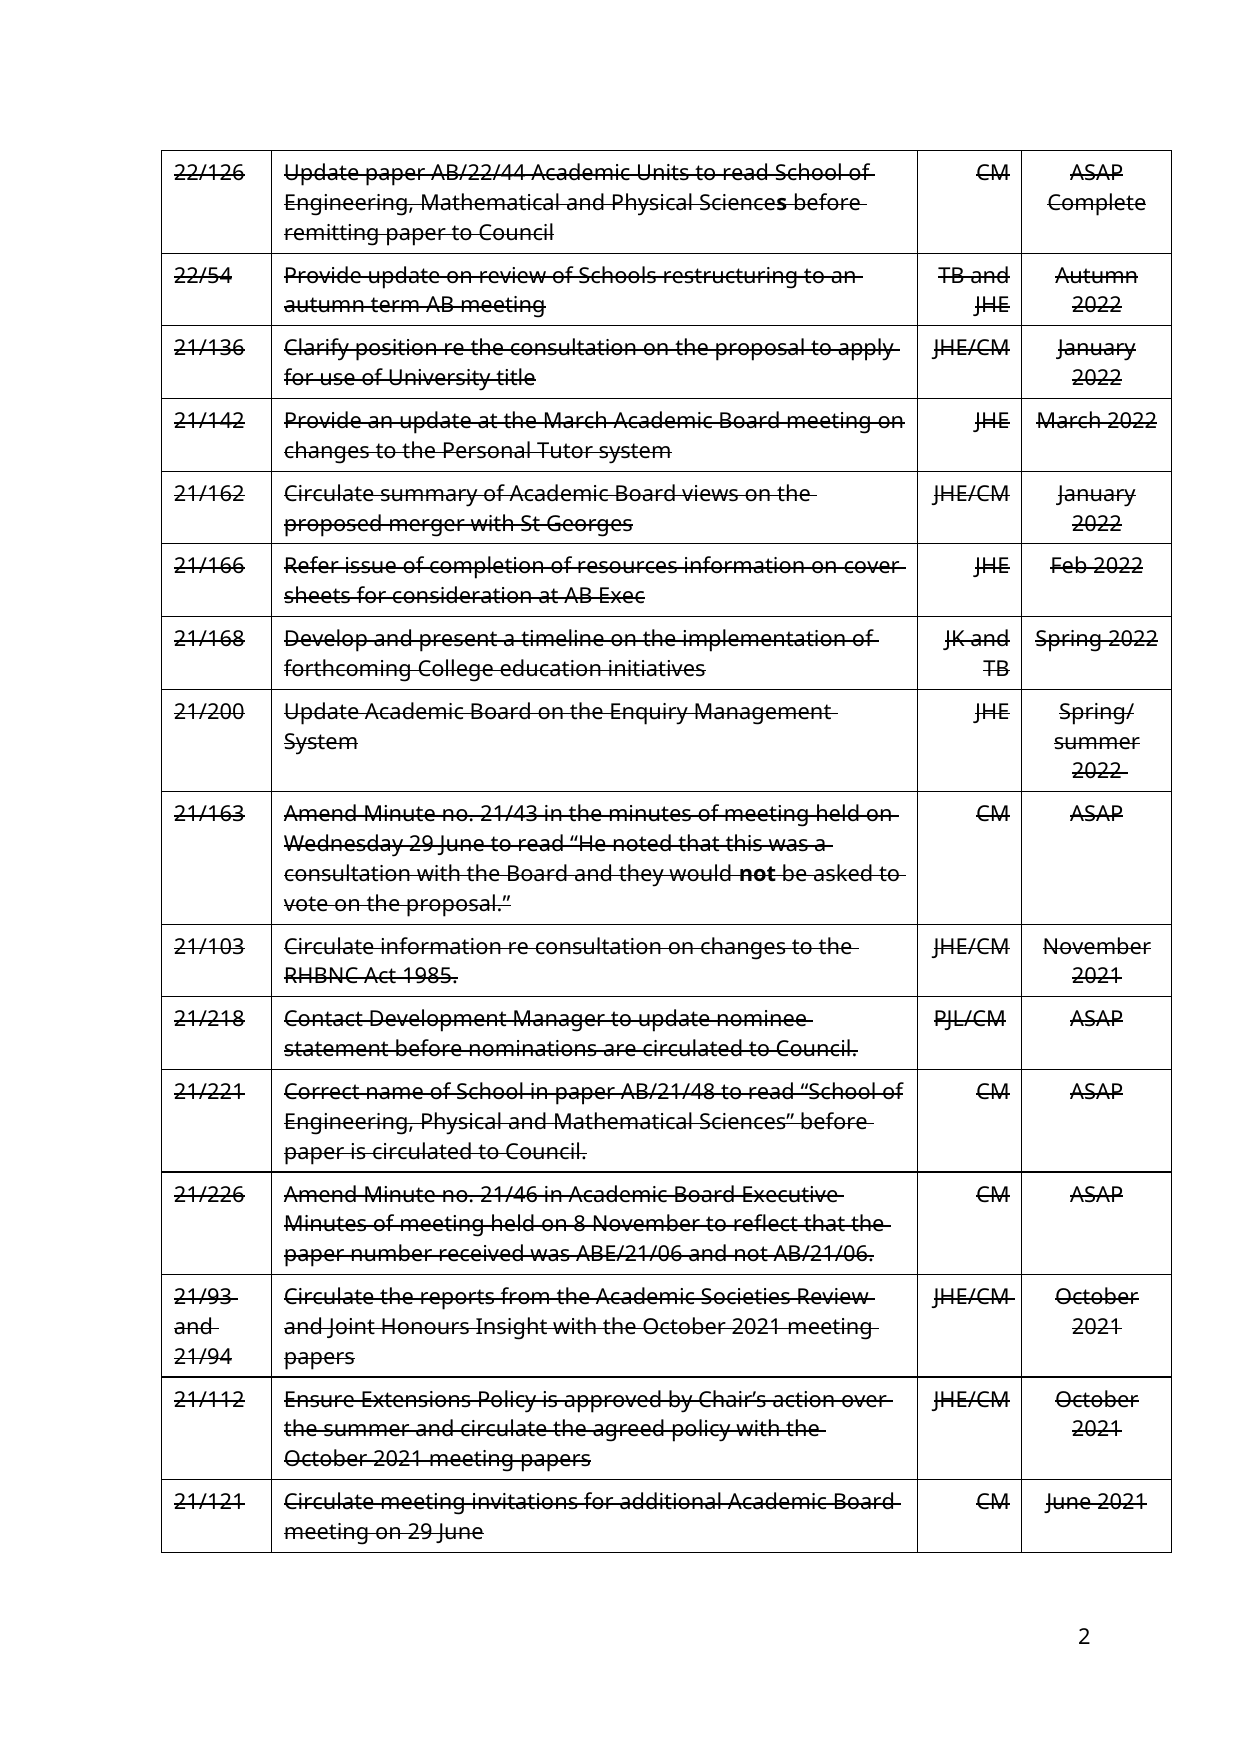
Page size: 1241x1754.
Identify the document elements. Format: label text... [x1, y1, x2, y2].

table_cell ASAP [1022, 1070, 1171, 1171]
table_cell CM [918, 1480, 1021, 1552]
table_cell January 2022 [1022, 472, 1171, 543]
table_cell JHE/CM [918, 1275, 1021, 1376]
table_cell Spring/ summer 2022 [1022, 690, 1171, 791]
table_cell JHE [918, 399, 1021, 471]
table_cell November 2021 [1022, 925, 1171, 996]
table_cell 21/200 [162, 690, 271, 791]
table_cell Update Academic Board on the Enquiry Management System [272, 690, 917, 791]
table_cell Autumn 2022 [1022, 254, 1171, 325]
table_cell 21/166 [162, 544, 271, 616]
table_cell Amend Minute no. 21/43 in the minutes of meeting held on Wednesday 29 June to read “He noted that this was a consultation with the Board and they would not be asked to vote on the proposal.” [272, 792, 917, 923]
table_cell October 2021 [1022, 1275, 1171, 1376]
table_cell Amend Minute no. 21/46 in Academic Board Executive Minutes of meeting held on 8 November to reflect that the paper number received was ABE/21/06 and not AB/21/06. [272, 1173, 917, 1274]
table_cell 21/93 and 21/94 [162, 1275, 271, 1376]
table_cell CM [918, 1070, 1021, 1171]
table_cell 21/136 [162, 326, 271, 398]
table_cell ASAP [1022, 997, 1171, 1069]
table_cell 21/142 [162, 399, 271, 471]
table_cell CM [918, 792, 1021, 923]
table_cell JHE/CM [918, 1378, 1021, 1479]
table_cell Update paper AB/22/44 Academic Units to read School of Engineering, Mathematical and Physical Sciences before remitting paper to Council [272, 151, 917, 252]
table_cell Provide update on review of Schools restructuring to an autumn term AB meeting [272, 254, 917, 325]
table_cell October 2021 [1022, 1378, 1171, 1479]
table_cell ASAP [1022, 1173, 1171, 1274]
table_cell 22/126 [162, 151, 271, 252]
table_cell ASAP Complete [1022, 151, 1171, 252]
table_cell JHE/CM [918, 925, 1021, 996]
table_cell Feb 2022 [1022, 544, 1171, 616]
table_cell 21/121 [162, 1480, 271, 1552]
table_cell March 2022 [1022, 399, 1171, 471]
table_cell 22/54 [162, 254, 271, 325]
table_cell Refer issue of completion of resources information on cover sheets for consideration at AB Exec [272, 544, 917, 616]
table_cell CM [918, 1173, 1021, 1274]
table_cell 21/226 [162, 1173, 271, 1274]
table_cell JK and TB [918, 617, 1021, 689]
table_cell ASAP [1022, 792, 1171, 923]
table_cell Circulate information re consultation on changes to the RHBNC Act 1985. [272, 925, 917, 996]
table_cell JHE/CM [918, 472, 1021, 543]
table_cell JHE/CM [918, 326, 1021, 398]
table_cell Spring 2022 [1022, 617, 1171, 689]
table_cell 21/103 [162, 925, 271, 996]
table_cell Provide an update at the March Academic Board meeting on changes to the Personal Tutor system [272, 399, 917, 471]
table_cell TB and JHE [918, 254, 1021, 325]
table_cell June 2021 [1022, 1480, 1171, 1552]
table_cell 21/221 [162, 1070, 271, 1171]
table_cell Contact Development Manager to update nominee statement before nominations are circulated to Council. [272, 997, 917, 1069]
table_cell 21/168 [162, 617, 271, 689]
table_cell Develop and present a timeline on the implementation of forthcoming College education initiatives [272, 617, 917, 689]
table_cell 21/162 [162, 472, 271, 543]
table_cell 21/163 [162, 792, 271, 923]
table_cell 21/218 [162, 997, 271, 1069]
table_cell January 2022 [1022, 326, 1171, 398]
table_cell Ensure Extensions Policy is approved by Chair’s action over the summer and circulate the agreed policy with the October 2021 meeting papers [272, 1378, 917, 1479]
table_cell Correct name of School in paper AB/21/48 to read “School of Engineering, Physical and Mathematical Sciences” before paper is circulated to Council. [272, 1070, 917, 1171]
table_cell Circulate summary of Academic Board views on the proposed merger with St Georges [272, 472, 917, 543]
table_cell PJL/CM [918, 997, 1021, 1069]
table_cell Circulate the reports from the Academic Societies Review and Joint Honours Insight with the October 2021 meeting papers [272, 1275, 917, 1376]
table_cell Clarify position re the consultation on the proposal to apply for use of University title [272, 326, 917, 398]
table_cell CM [918, 151, 1021, 252]
table_cell 21/112 [162, 1378, 271, 1479]
table_cell Circulate meeting invitations for additional Academic Board meeting on 29 June [272, 1480, 917, 1552]
table_cell JHE [918, 690, 1021, 791]
table_cell JHE [918, 544, 1021, 616]
